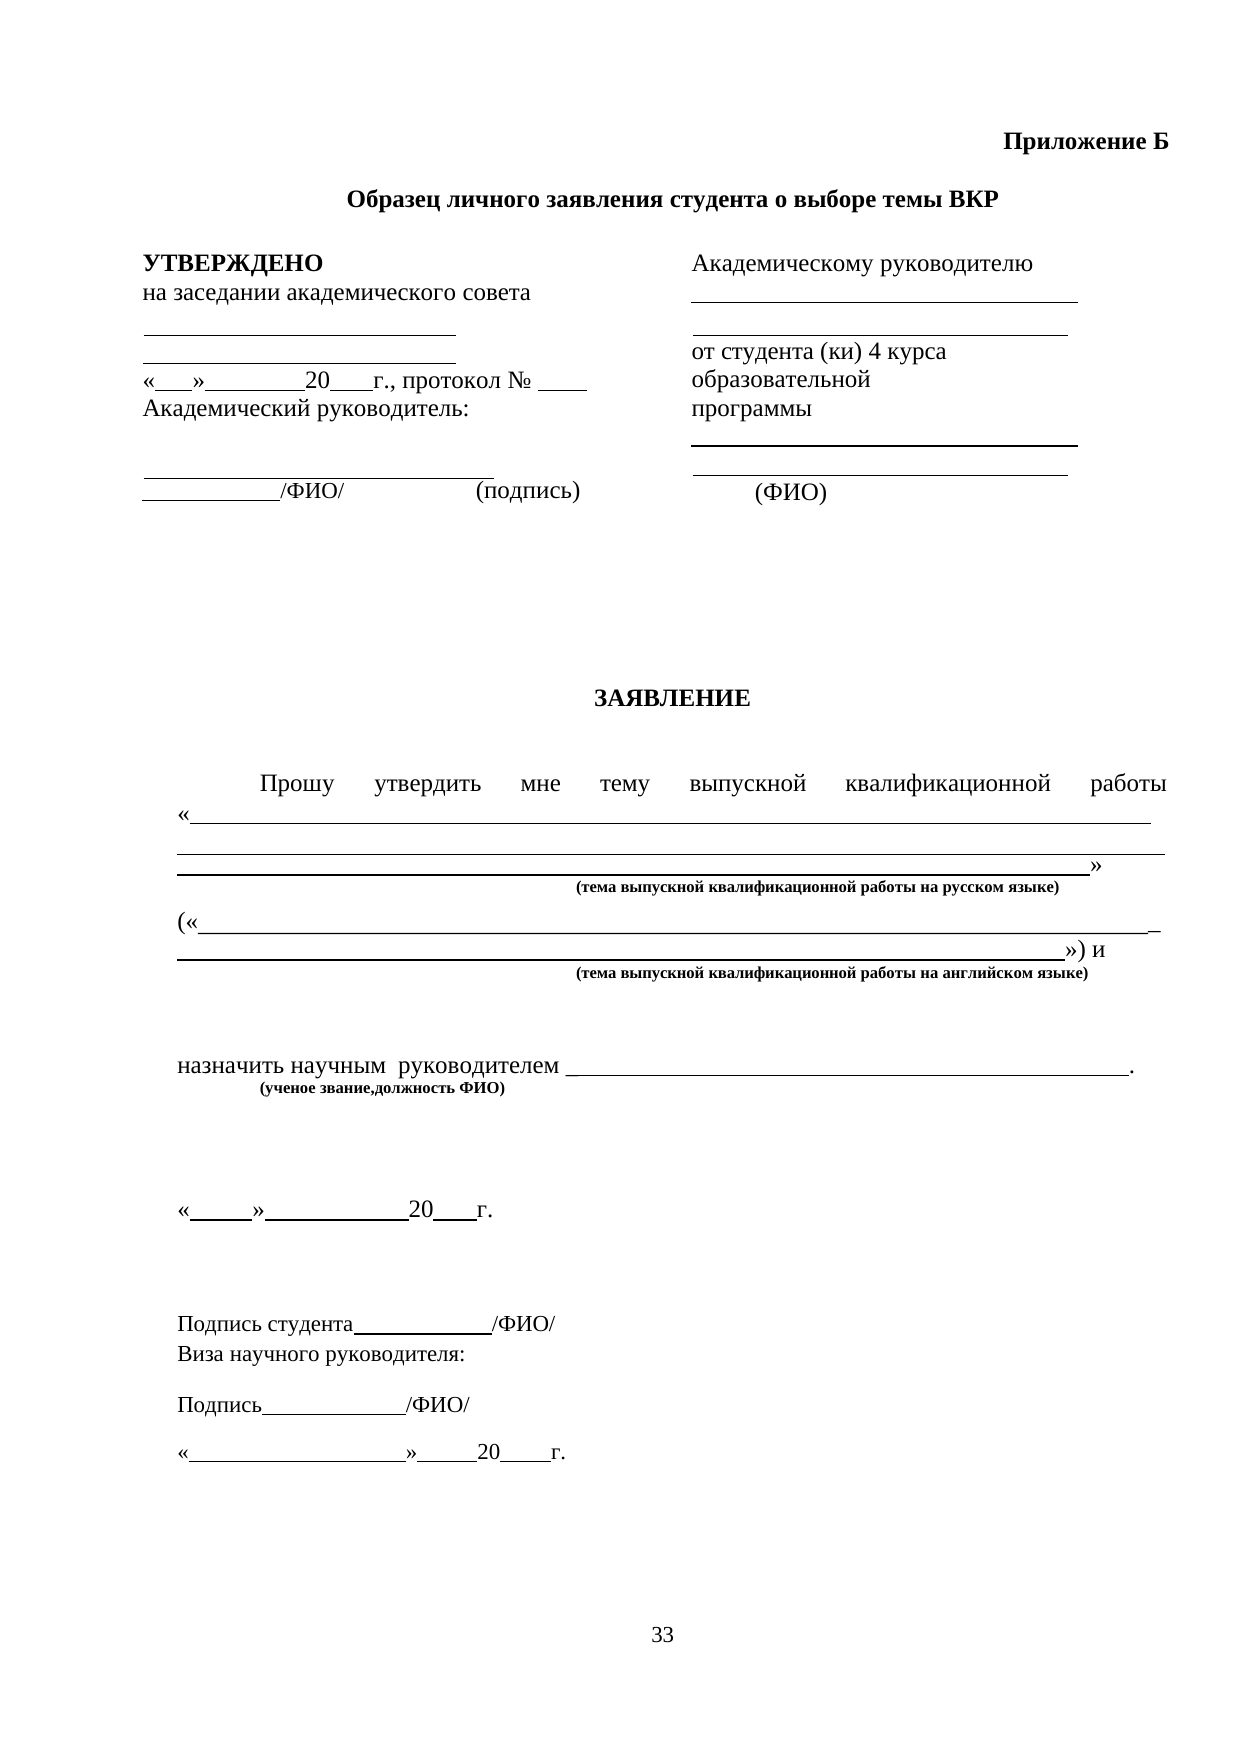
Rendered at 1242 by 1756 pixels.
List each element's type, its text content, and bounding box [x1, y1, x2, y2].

text (ученое звание,должность ФИО) [259, 1079, 1217, 1098]
table_header УТВЕРЖДЕНО на заседании академического совета « » 20 г., протокол № Академический руководитель: /ФИО/ (подпись) [121, 250, 636, 506]
subtitle ЗАЯВЛЕНИЕ [198, 683, 1147, 711]
text (тема выпускной квалификационной работы на русском языке) [576, 877, 1217, 896]
subtitle Приложение Б [108, 126, 1169, 155]
text Подпись студента /ФИО/ Виза научного руководителя: [177, 1311, 556, 1367]
text (« _ [177, 907, 1217, 935]
text Подпись /ФИО/ [177, 1391, 1217, 1417]
text Прошу утвердить мне тему выпускной квалификационной работы [259, 768, 1217, 797]
table_header Академическому руководителю от студента (ки) 4 курса образовательной программы (ФИО) [636, 250, 1071, 506]
text « » 20 г. [177, 1194, 1217, 1223]
text « [177, 798, 1217, 826]
text (тема выпускной квалификационной работы на английском языке) [576, 963, 1217, 982]
text » [177, 850, 1217, 877]
text « » 20 г. [177, 1438, 1217, 1464]
text ») и [177, 935, 1217, 963]
text назначить научным руководителем _ . [177, 1050, 1217, 1079]
text Образец личного заявления студента о выборе темы ВКР [198, 184, 1147, 213]
